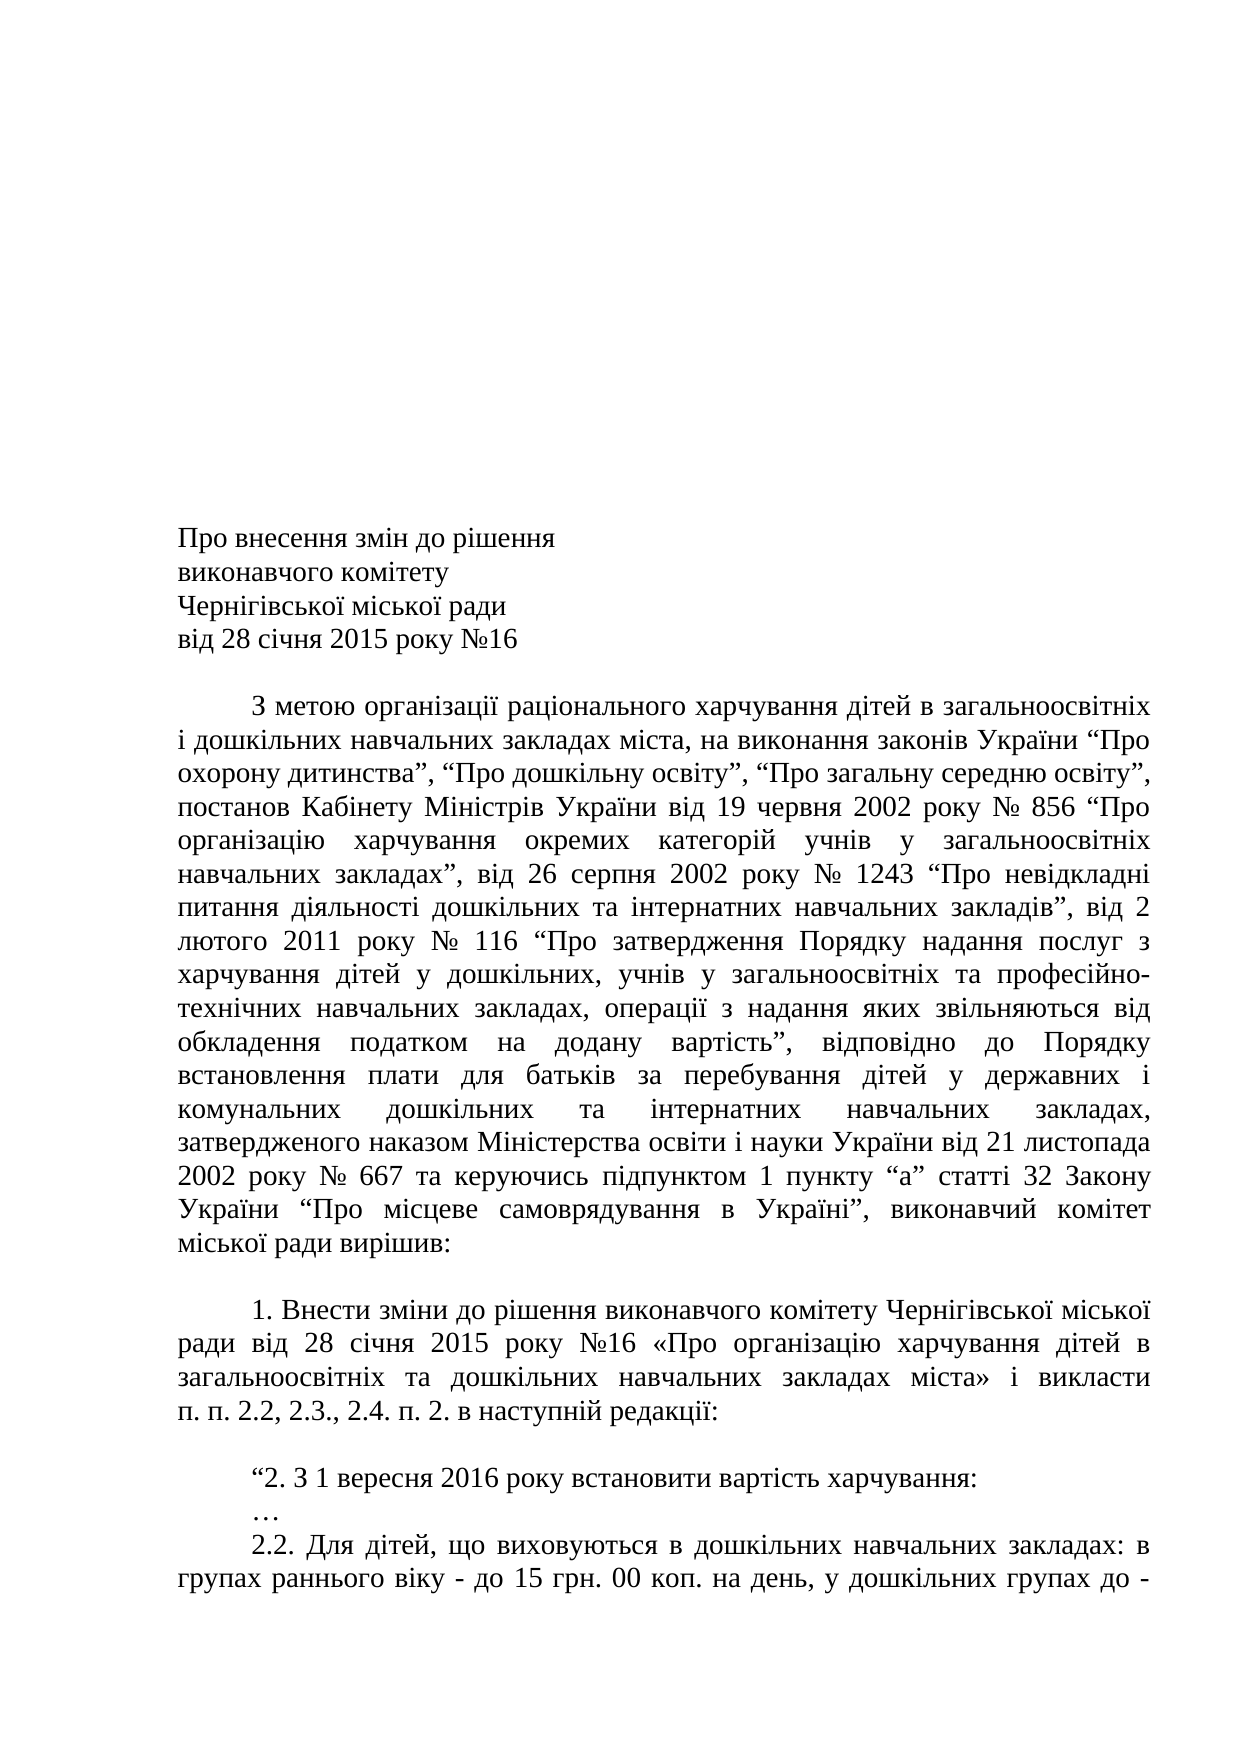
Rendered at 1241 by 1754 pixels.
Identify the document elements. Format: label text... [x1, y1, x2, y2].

text виконавчого комітету [177, 554, 1152, 588]
text … [177, 1493, 1152, 1527]
text З метою організації раціонального харчування дітей в загальноосвітніх і дошкільних навчальних закладах міста, на виконання законів України “Про охорону дитинства”, “Про дошкільну освіту”, “Про загальну середню освіту”, постанов Кабінету Міністрів України від 19 червня 2002 року № 856 “Про організацію харчування окремих категорій учнів у загальноосвітніх навчальних закладах”, від 26 серпня 2002 року № 1243 “Про невідкладні питання діяльності дошкільних та інтернатних навчальних закладів”, від 2 лютого 2011 року № 116 “Про затвердження Порядку надання послуг з харчування дітей у дошкільних, учнів у загальноосвітніх та професійно-технічних навчальних закладах, операції з надання яких звільняються від обкладення податком на додану вартість”, відповідно до Порядку встановлення плати для батьків за перебування дітей у державних і комунальних дошкільних та інтернатних навчальних закладах, затвердженого наказом Міністерства освіти і науки України від 21 листопада 2002 року № 667 та керуючись підпунктом 1 пункту “а” статті 32 Закону України “Про місцеве самоврядування в Україні”, виконавчий комітет міської ради вирішив: [177, 688, 1152, 1258]
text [177, 1527, 1152, 1594]
text Про внесення змін до рішення [177, 521, 1152, 554]
text Чернігівської міської ради [177, 588, 1152, 621]
text 1. Внести зміни до рішення виконавчого комітету Чернігівської міської ради від 28 січня 2015 року №16 «Про організацію харчування дітей в загальноосвітніх та дошкільних навчальних закладах міста» і викласти п. п. 2.2, 2.3., 2.4. п. 2. в наступній редакції: [177, 1292, 1152, 1426]
text від 28 січня 2015 року №16 [177, 621, 1152, 655]
text “2. З 1 вересня 2016 року встановити вартість харчування: [177, 1460, 1152, 1493]
